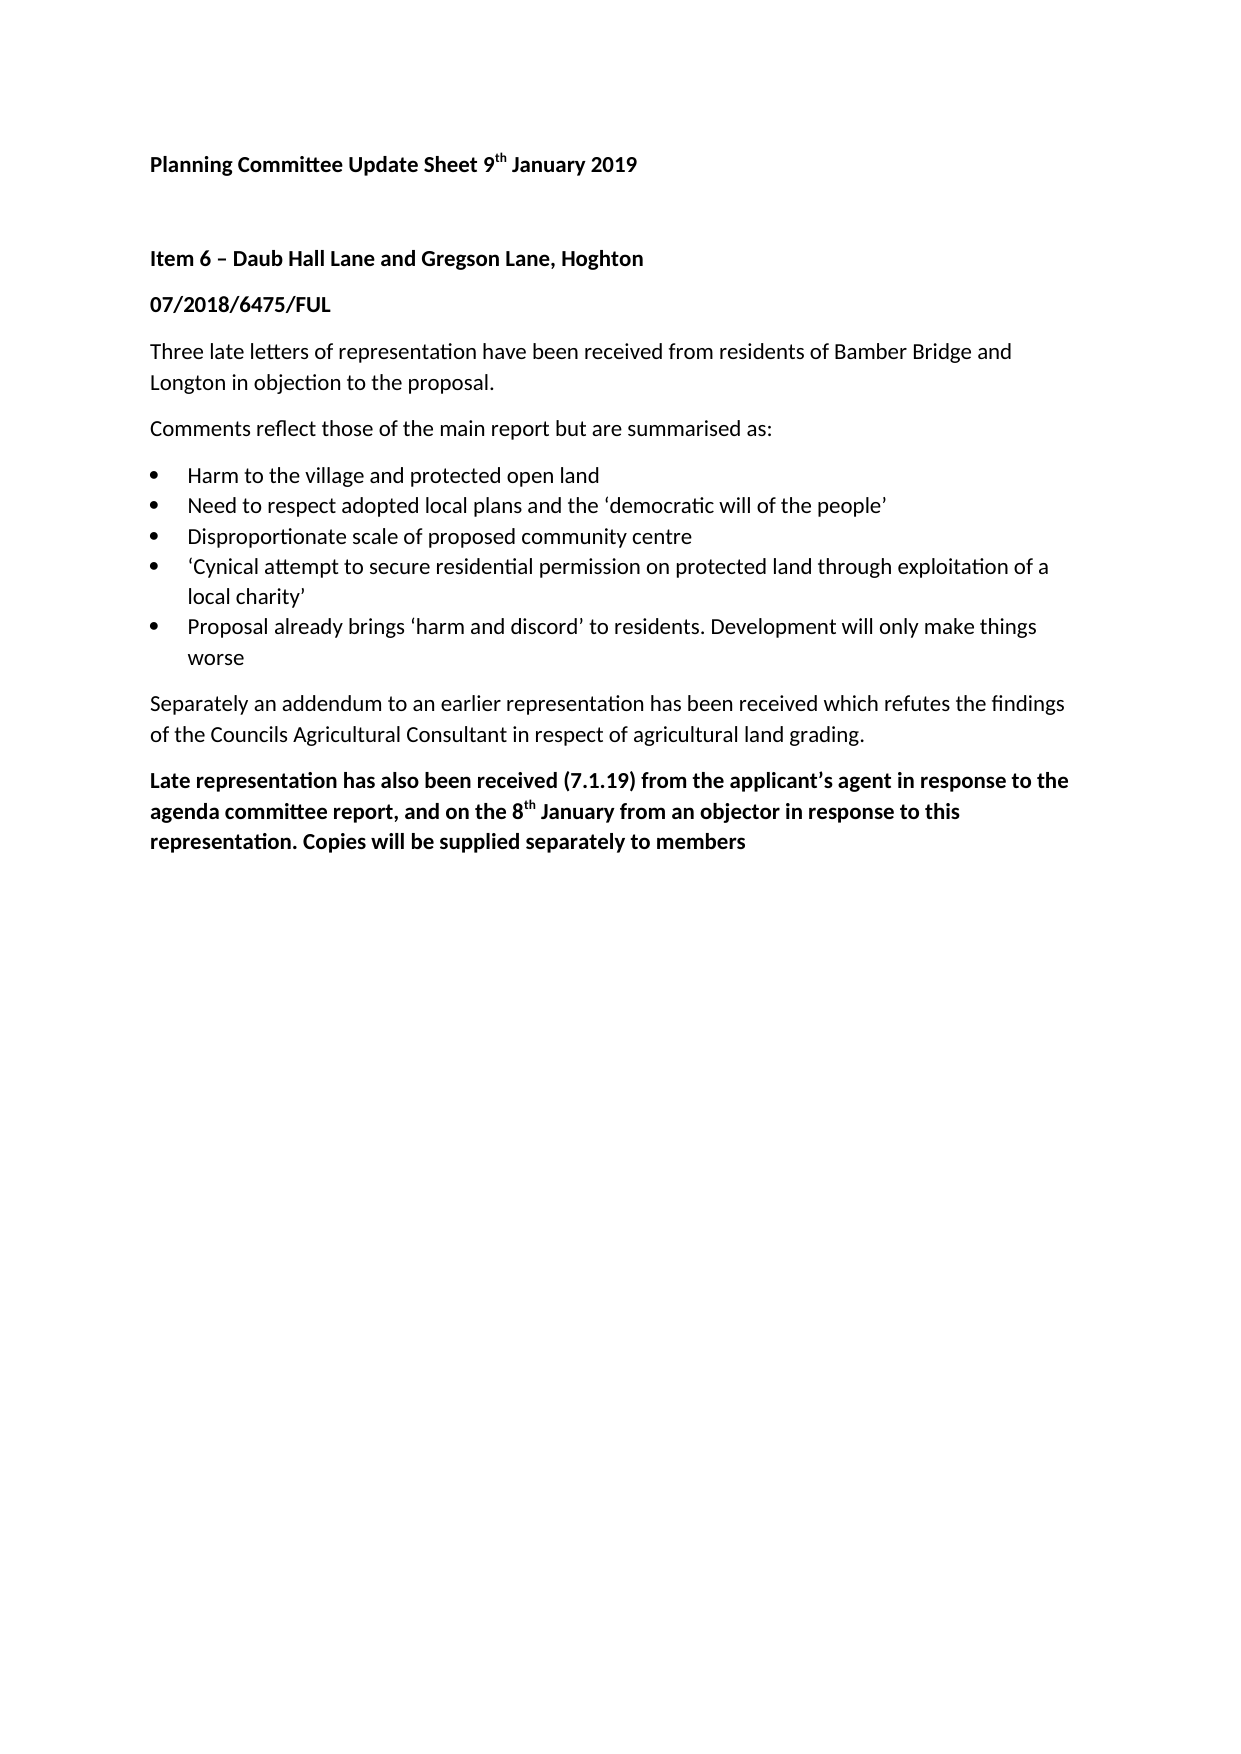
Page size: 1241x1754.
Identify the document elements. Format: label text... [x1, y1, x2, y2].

text Late representation has also been received (7.1.19) from the applicant’s agent in response to the agenda committee report, and on the 8th January from an objector in response to this representation. Copies will be supplied separately to members [150, 767, 1090, 855]
list Proposal already brings ‘harm and discord’ to residents. Development will only make things worse [150, 612, 1090, 671]
list ‘Cynical attempt to secure residential permission on protected land through exploitation of a local charity’ [150, 552, 1090, 610]
list Disproportionate scale of proposed community centre [150, 522, 1090, 550]
text Separately an addendum to an earlier representation has been received which refutes the findings of the Councils Agricultural Consultant in respect of agricultural land grading. [150, 689, 1090, 748]
list Harm to the village and protected open land [150, 461, 1090, 489]
text 07/2018/6475/FUL [150, 291, 1090, 319]
list Need to respect adopted local plans and the ‘democratic will of the people’ [150, 492, 1090, 520]
text Planning Committee Update Sheet 9th January 2019 [150, 150, 1090, 178]
text Item 6 – Daub Hall Lane and Gregson Lane, Hoghton [150, 244, 1090, 272]
text Comments reflect those of the main report but are summarised as: [150, 414, 1090, 443]
text Three late letters of representation have been received from residents of Bamber Bridge and Longton in objection to the proposal. [150, 337, 1090, 396]
